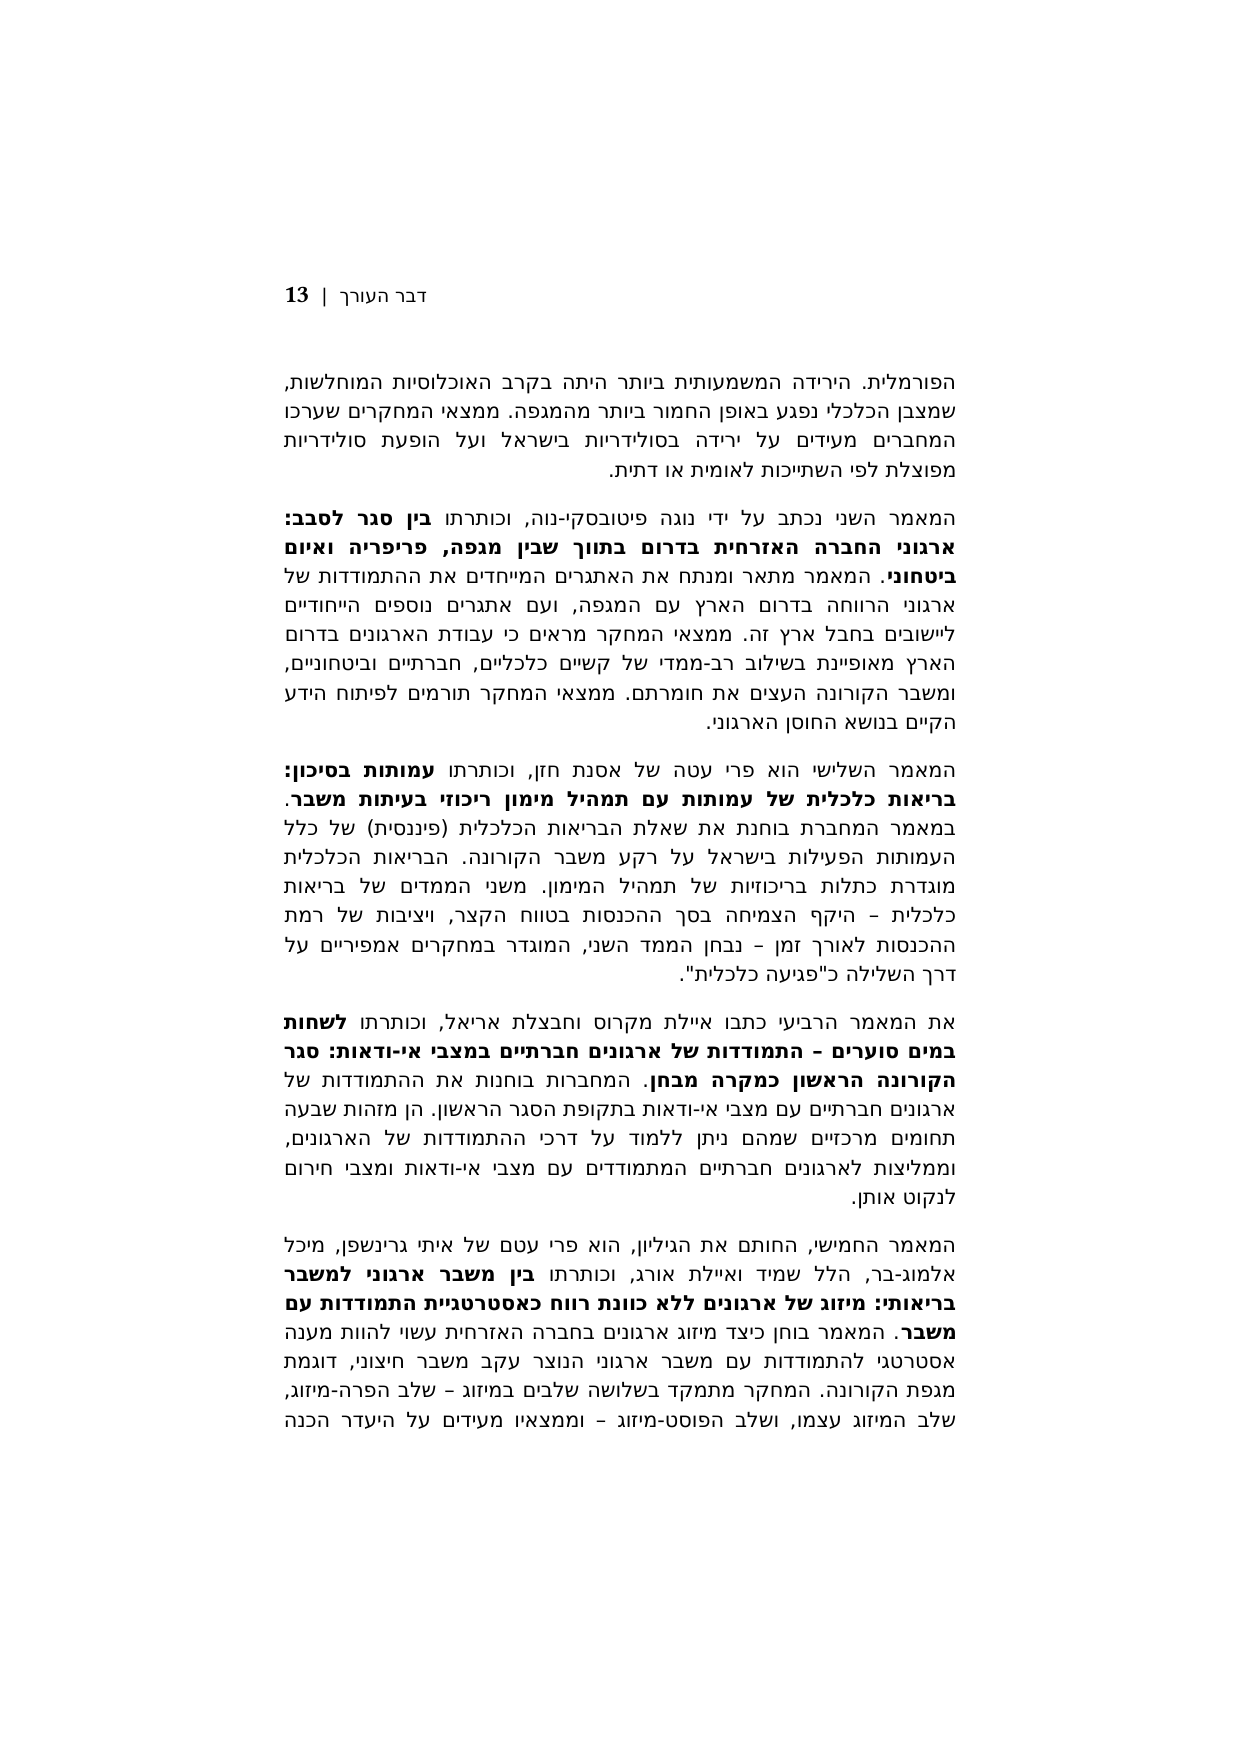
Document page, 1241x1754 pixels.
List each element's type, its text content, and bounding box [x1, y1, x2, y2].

text את המאמר הרביעי כתבו איילת מקרוס וחבצלת אריאל, וכותרתו לשחות במים סוערים – התמודדות של ארגונים חברתיים במצבי אי-ודאות: סגר הקורונה הראשון כמקרה מבחן. המחברות בוחנות את ההתמודדות של ארגונים חברתיים עם מצבי אי-ודאות בתקופת הסגר הראשון. הן מזהות שבעה תחומים מרכזיים שמהם ניתן ללמוד על דרכי ההתמודדות של הארגונים, וממליצות לארגונים חברתיים המתמודדים עם מצבי אי-ודאות ומצבי חירום לנקוט אותן. [283, 1006, 957, 1210]
text המאמר השני נכתב על ידי נוגה פיטובסקי-נוה, וכותרתו בין סגר לסבב: ארגוני החברה האזרחית בדרום בתווך שבין מגפה, פריפריה ואיום ביטחוני. המאמר מתאר ומנתח את האתגרים המייחדים את ההתמודדות של ארגוני הרווחה בדרום הארץ עם המגפה, ועם אתגרים נוספים הייחודיים ליישובים בחבל ארץ זה. ממצאי המחקר מראים כי עבודת הארגונים בדרום הארץ מאופיינת בשילוב רב-ממדי של קשיים כלכליים, חברתיים וביטחוניים, ומשבר הקורונה העצים את חומרתם. ממצאי המחקר תורמים לפיתוח הידע הקיים בנושא החוסן הארגוני. [283, 502, 957, 735]
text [283, 366, 957, 483]
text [283, 1229, 957, 1433]
text המאמר השלישי הוא פרי עטה של אסנת חזן, וכותרתו עמותות בסיכון: בריאות כלכלית של עמותות עם תמהיל מימון ריכוזי בעיתות משבר. במאמר המחברת בוחנת את שאלת הבריאות הכלכלית (פיננסית) של כלל העמותות הפעילות בישראל על רקע משבר הקורונה. הבריאות הכלכלית מוגדרת כתלות בריכוזיות של תמהיל המימון. משני הממדים של בריאות כלכלית – היקף הצמיחה בסך ההכנסות בטווח הקצר, ויציבות של רמת ההכנסות לאורך זמן – נבחן הממד השני, המוגדר במחקרים אמפיריים על דרך השלילה כ"פגיעה כלכלית". [283, 754, 957, 987]
